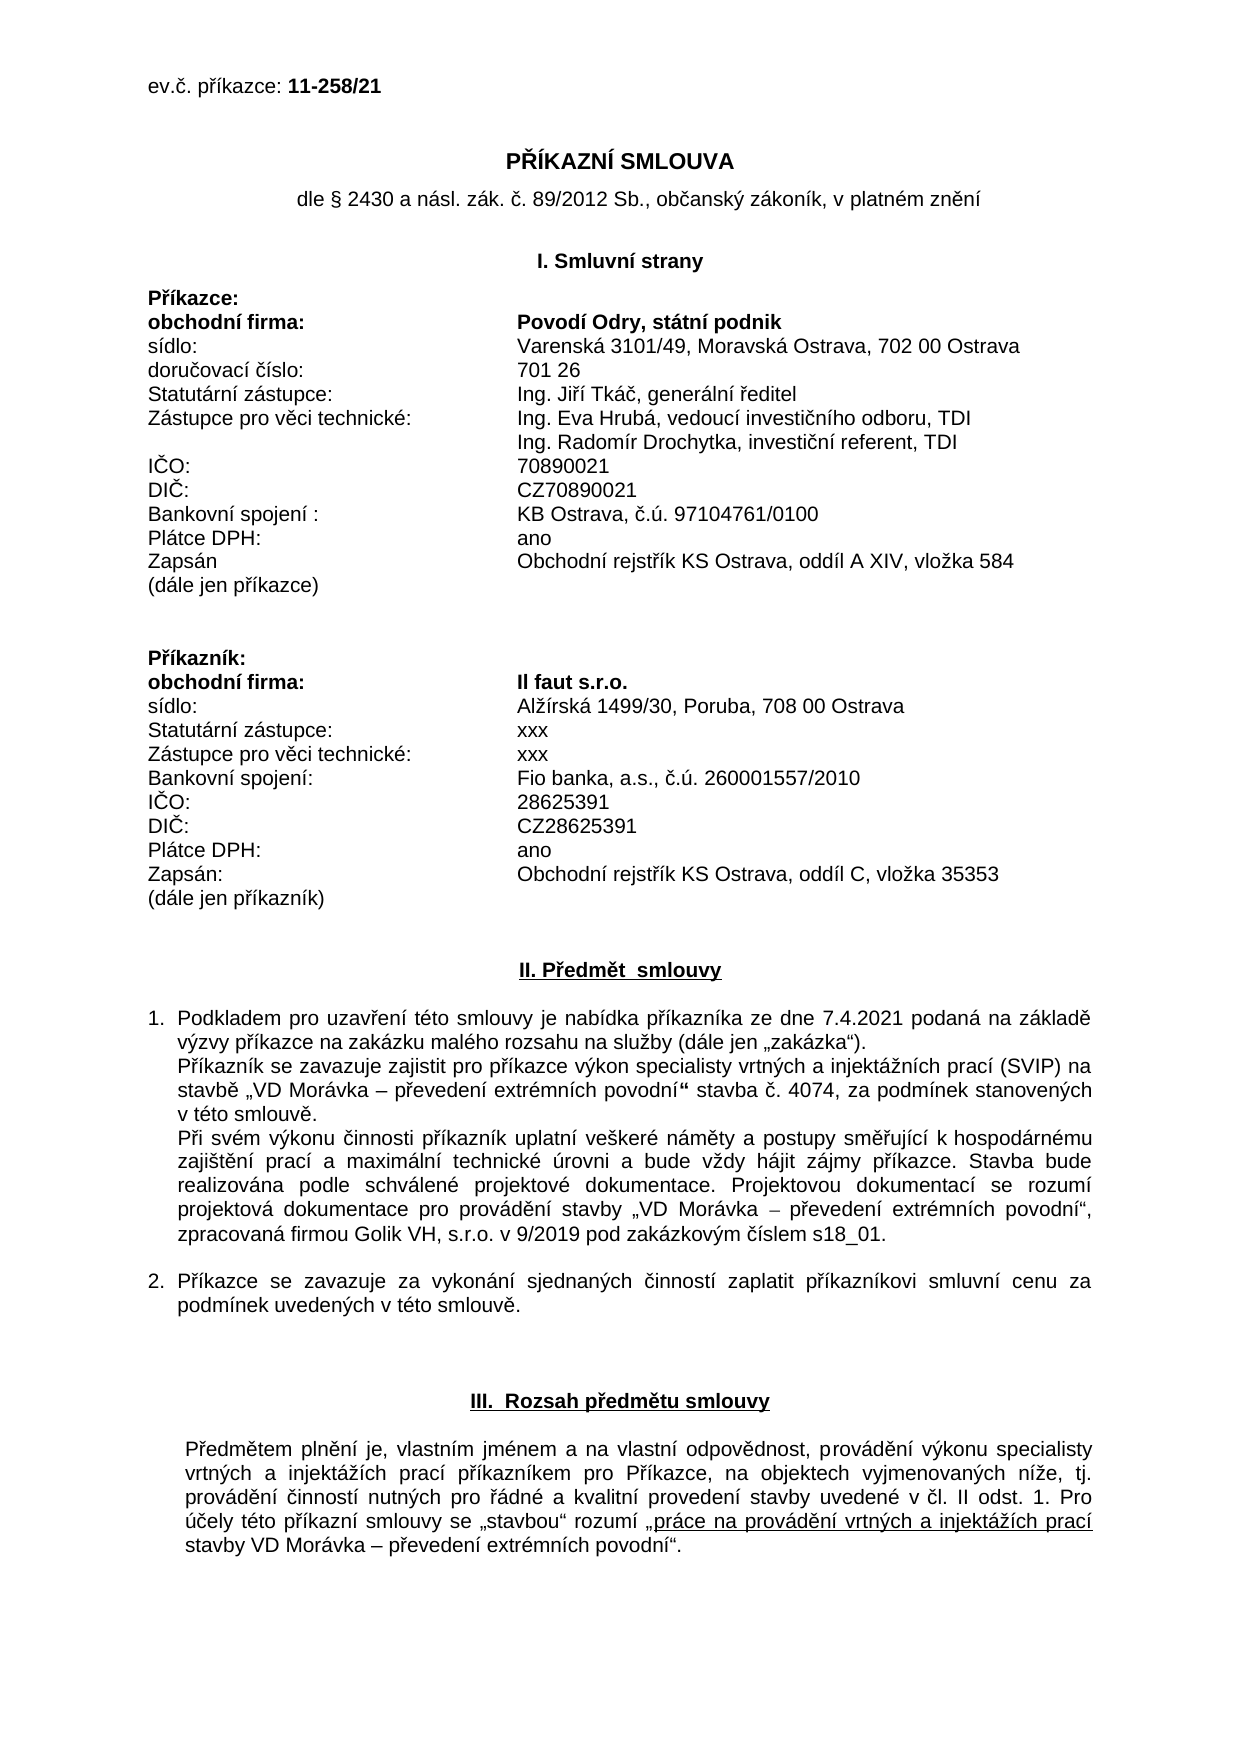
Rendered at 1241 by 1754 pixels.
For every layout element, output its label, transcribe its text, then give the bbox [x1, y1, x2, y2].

text IČO: 28625391 [148, 790, 1093, 814]
text II. Předmět smlouvy [148, 958, 1093, 982]
text Bankovní spojení: Fio banka, a.s., č.ú. 260001557/2010 [148, 766, 1093, 790]
text Při svém výkonu činnosti příkazník uplatní veškeré náměty a postupy směřující k hospodárnému zajištění prací a maximální technické úrovni a bude vždy hájit zájmy příkazce. Stavba bude realizována podle schválené projektové dokumentace. Projektovou dokumentací se rozumí projektová dokumentace pro provádění stavby „VD Morávka – převedení extrémních povodní“, zpracovaná firmou Golik VH, s.r.o. v 9/2019 pod zakázkovým číslem s18_01. [177, 1125, 1093, 1245]
text obchodní firma: Il faut s.r.o. [148, 670, 1093, 694]
text Plátce DPH: ano [148, 525, 1093, 549]
text (dále jen příkazník) [148, 886, 1093, 910]
text Zapsán: Obchodní rejstřík KS Ostrava, oddíl C, vložka 35353 [148, 862, 1093, 886]
text Zástupce pro věci technické: Ing. Eva Hrubá, vedoucí investičního odboru, TDI [148, 406, 1093, 429]
text Statutární zástupce: xxx [148, 718, 1093, 742]
text Příkazník se zavazuje zajistit pro příkazce výkon specialisty vrtných a injektážních prací (SVIP) na stavbě „VD Morávka – převedení extrémních povodní“ stavba č. 4074, za podmínek stanovených v této smlouvě. [177, 1053, 1093, 1125]
text Příkazce: [148, 286, 1093, 310]
text Bankovní spojení : KB Ostrava, č.ú. 97104761/0100 [148, 501, 1093, 525]
text (dále jen příkazce) [148, 573, 1093, 597]
text Ing. Radomír Drochytka, investiční referent, TDI [148, 429, 1093, 453]
text obchodní firma: Povodí Odry, státní podnik [148, 310, 1093, 334]
text Plátce DPH: ano [148, 838, 1093, 862]
text I. Smluvní strany [148, 249, 1093, 273]
text doručovací číslo: 701 26 [148, 358, 1093, 382]
text DIČ: CZ28625391 [148, 814, 1093, 838]
text DIČ: CZ70890021 [148, 477, 1093, 501]
text IČO: 70890021 [148, 453, 1093, 477]
text Zapsán Obchodní rejstřík KS Ostrava, oddíl A XIV, vložka 584 [148, 549, 1093, 573]
list Příkazce se zavazuje za vykonání sjednaných činností zaplatit příkazníkovi smluvní cenu za podmínek uvedených v této smlouvě. [148, 1269, 1093, 1317]
text Statutární zástupce: Ing. Jiří Tkáč, generální ředitel [148, 382, 1093, 406]
subtitle dle § 2430 a násl. zák. č. 89/2012 Sb., občanský zákoník, v platném znění [185, 186, 1093, 210]
text PŘÍKAZNÍ SMLOUVA [148, 148, 1093, 174]
text III. Rozsah předmětu smlouvy [148, 1389, 1093, 1413]
list Podkladem pro uzavření této smlouvy je nabídka příkazníka ze dne 7.4.2021 podaná na základě výzvy příkazce na zakázku malého rozsahu na služby (dále jen „zakázka“). [148, 1006, 1093, 1053]
text Příkazník: [148, 646, 1093, 670]
text sídlo: Alžírská 1499/30, Poruba, 708 00 Ostrava [148, 694, 1093, 718]
text Zástupce pro věci technické: xxx [148, 742, 1093, 766]
text Předmětem plnění je, vlastním jménem a na vlastní odpovědnost, provádění výkonu specialisty vrtných a injektážích prací příkazníkem pro Příkazce, na objektech vyjmenovaných níže, tj. provádění činností nutných pro řádné a kvalitní provedení stavby uvedené v čl. II odst. 1. Pro účely této příkazní smlouvy se „stavbou“ rozumí „práce na provádění vrtných a injektážích prací stavby VD Morávka – převedení extrémních povodní“. [185, 1437, 1093, 1557]
text sídlo: Varenská 3101/49, Moravská Ostrava, 702 00 Ostrava [148, 334, 1093, 358]
